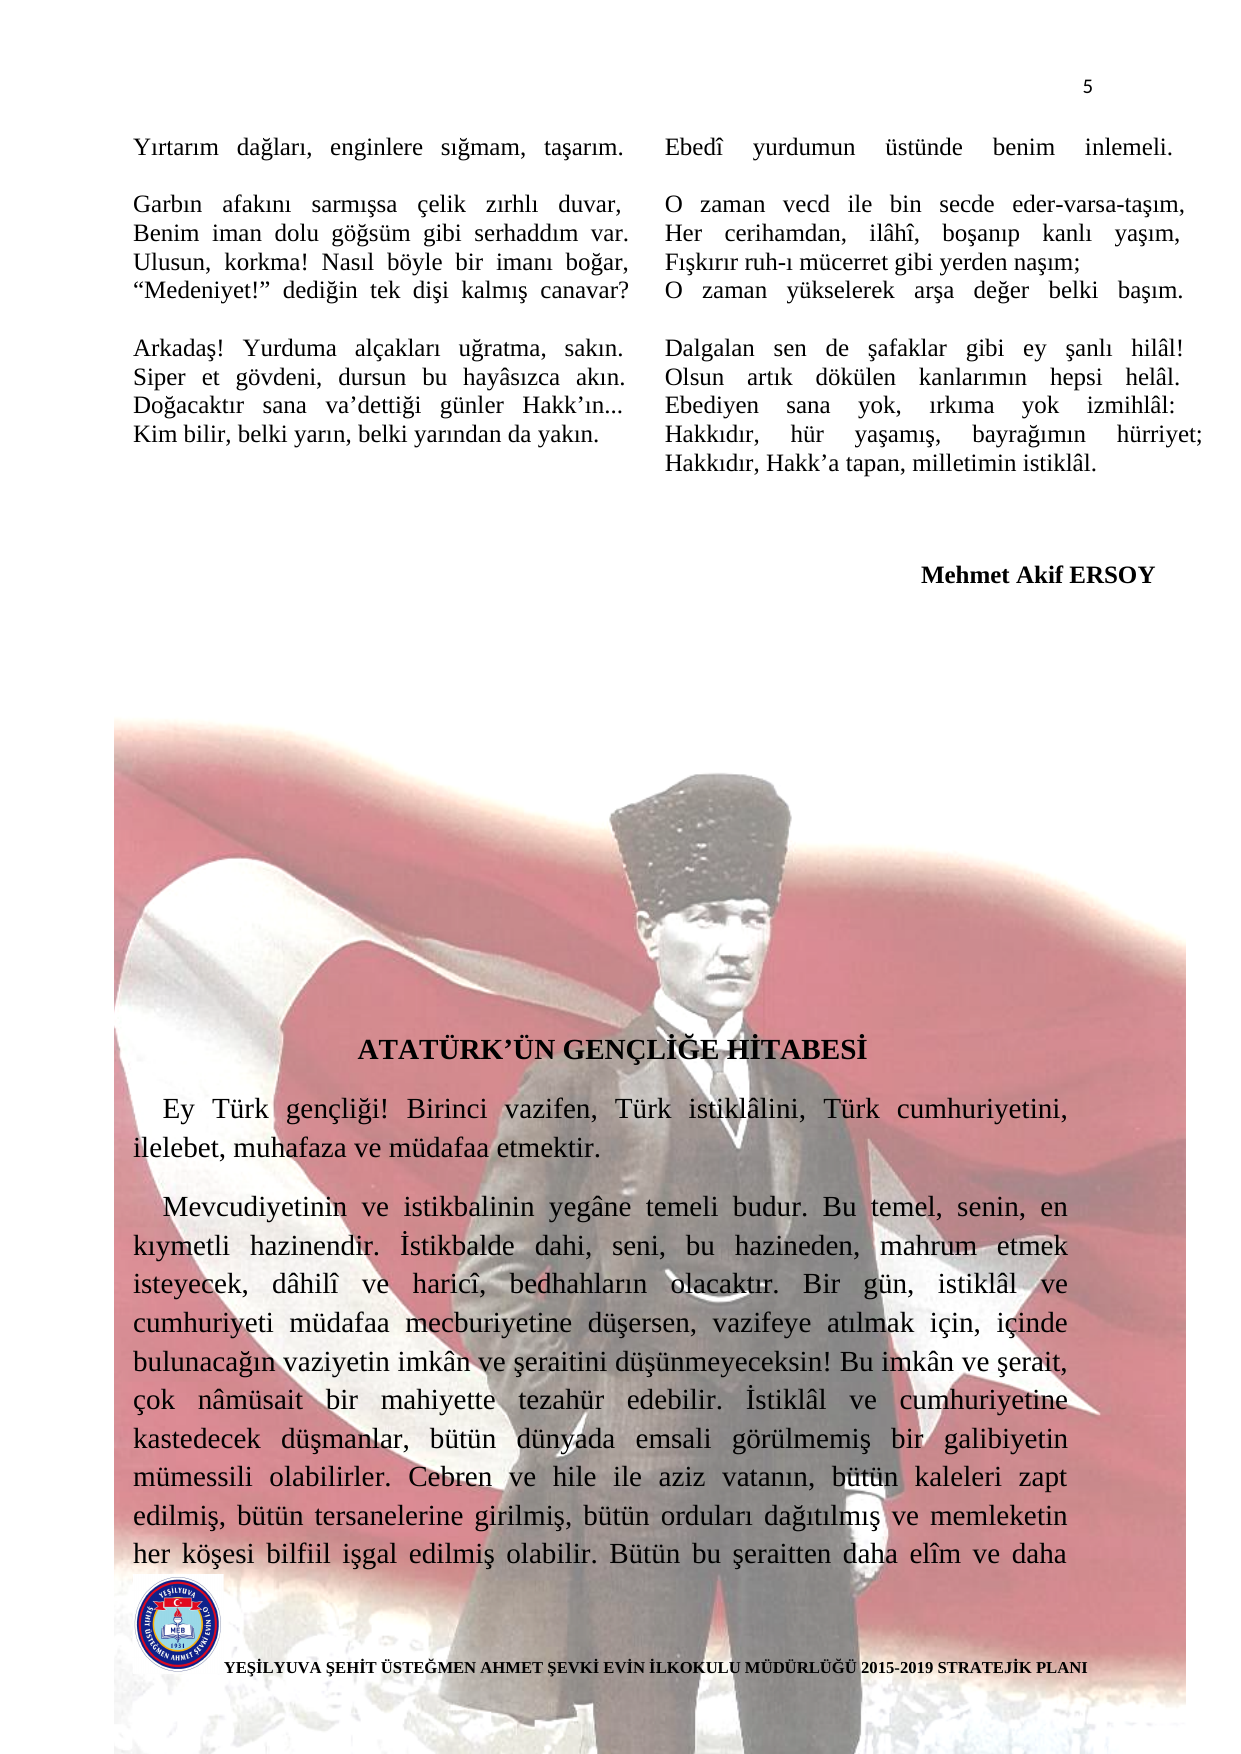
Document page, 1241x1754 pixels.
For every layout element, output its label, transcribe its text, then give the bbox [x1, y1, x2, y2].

picture [132, 1574, 224, 1674]
table_cell [114, 707, 1186, 1754]
text Ey Türk gençliği! Birinci vazifen, Türk istiklâlini, Türk cumhuriyetini, ilelebet, muhafaza ve müdafaa etmektir. [133, 1092, 1069, 1164]
text ATATÜRK’ÜN GENÇLİĞE HİTABESİ [133, 1032, 1093, 1066]
